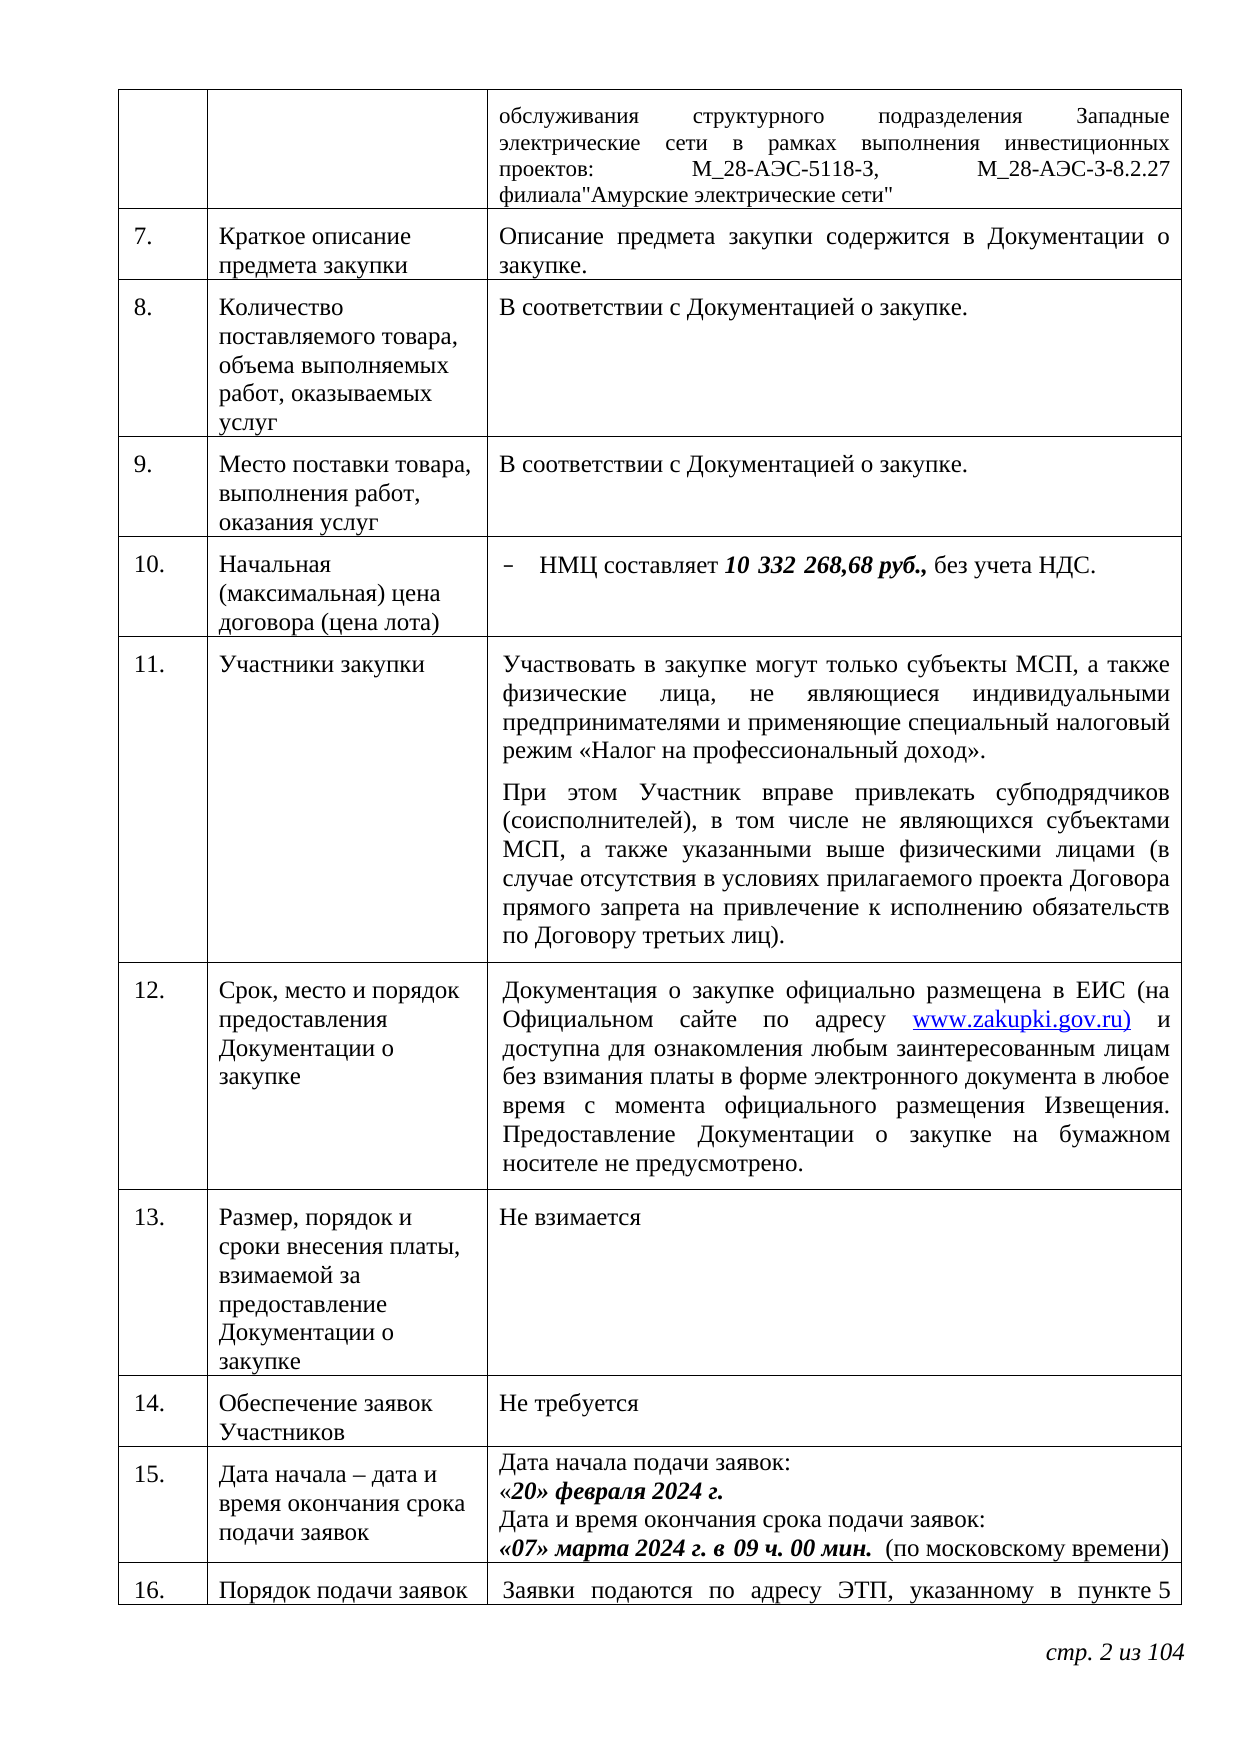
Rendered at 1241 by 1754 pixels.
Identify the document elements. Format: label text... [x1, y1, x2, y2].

table_cell Участвовать в закупке могут только субъекты МСП, а также физические лица, не являющиеся индивидуальными предпринимателями и применяющие специальный налоговый режим «Налог на профессиональный доход». При этом Участник вправе привлекать субподрядчиков (соисполнителей), в том числе не являющихся субъектами МСП, а также указанными выше физическими лицами (в случае отсутствия в условиях прилагаемого проекта Договора прямого запрета на привлечение к исполнению обязательств по Договору третьих лиц). [488, 637, 1181, 962]
table_cell Срок, место и порядок предоставления Документации о закупке [208, 963, 487, 1189]
table_cell Обеспечение заявок Участников [208, 1376, 487, 1446]
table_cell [208, 90, 487, 208]
table_cell Размер, порядок и сроки внесения платы, взимаемой за предоставление Документации о закупке [208, 1190, 487, 1375]
table_cell Место поставки товара, выполнения работ, оказания услуг [208, 437, 487, 536]
table_cell Не взимается [488, 1190, 1181, 1375]
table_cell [208, 1563, 487, 1604]
table_cell Дата начала подачи заявок: «20» февраля 2024 г. Дата и время окончания срока подачи заявок: «07» марта 2024 г. в 09 ч. 00 мин. (по московскому времени) [488, 1447, 1181, 1562]
table_cell [119, 537, 207, 636]
table_cell [119, 209, 207, 279]
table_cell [488, 90, 1181, 208]
table_cell Не требуется [488, 1376, 1181, 1446]
table_cell НМЦ составляет 10 332 268,68 руб., без учета НДС. [488, 537, 1181, 636]
table_cell [119, 1190, 207, 1375]
table_cell [119, 1376, 207, 1446]
table_cell Описание предмета закупки содержится в Документации о закупке. [488, 209, 1181, 279]
table_cell [119, 637, 207, 962]
table_cell [119, 90, 207, 208]
table_cell Начальная (максимальная) цена договора (цена лота) [208, 537, 487, 636]
table_cell Дата начала – дата и время окончания срока подачи заявок [208, 1447, 487, 1562]
table_cell Документация о закупке официально размещена в ЕИС (на Официальном сайте по адресу www.zakupki.gov.ru) и доступна для ознакомления любым заинтересованным лицам без взимания платы в форме электронного документа в любое время с момента официального размещения Извещения. Предоставление Документации о закупке на бумажном носителе не предусмотрено. [488, 963, 1181, 1189]
table_cell [119, 437, 207, 536]
table_cell [119, 963, 207, 1189]
table_cell [119, 1563, 207, 1604]
table_cell Краткое описание предмета закупки [208, 209, 487, 279]
table_cell В соответствии с Документацией о закупке. [488, 280, 1181, 436]
table_cell Количество поставляемого товара, объема выполняемых работ, оказываемых услуг [208, 280, 487, 436]
table_cell [119, 280, 207, 436]
table_cell Участники закупки [208, 637, 487, 962]
table_cell В соответствии с Документацией о закупке. [488, 437, 1181, 536]
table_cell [488, 1563, 1181, 1604]
table_cell [119, 1447, 207, 1562]
